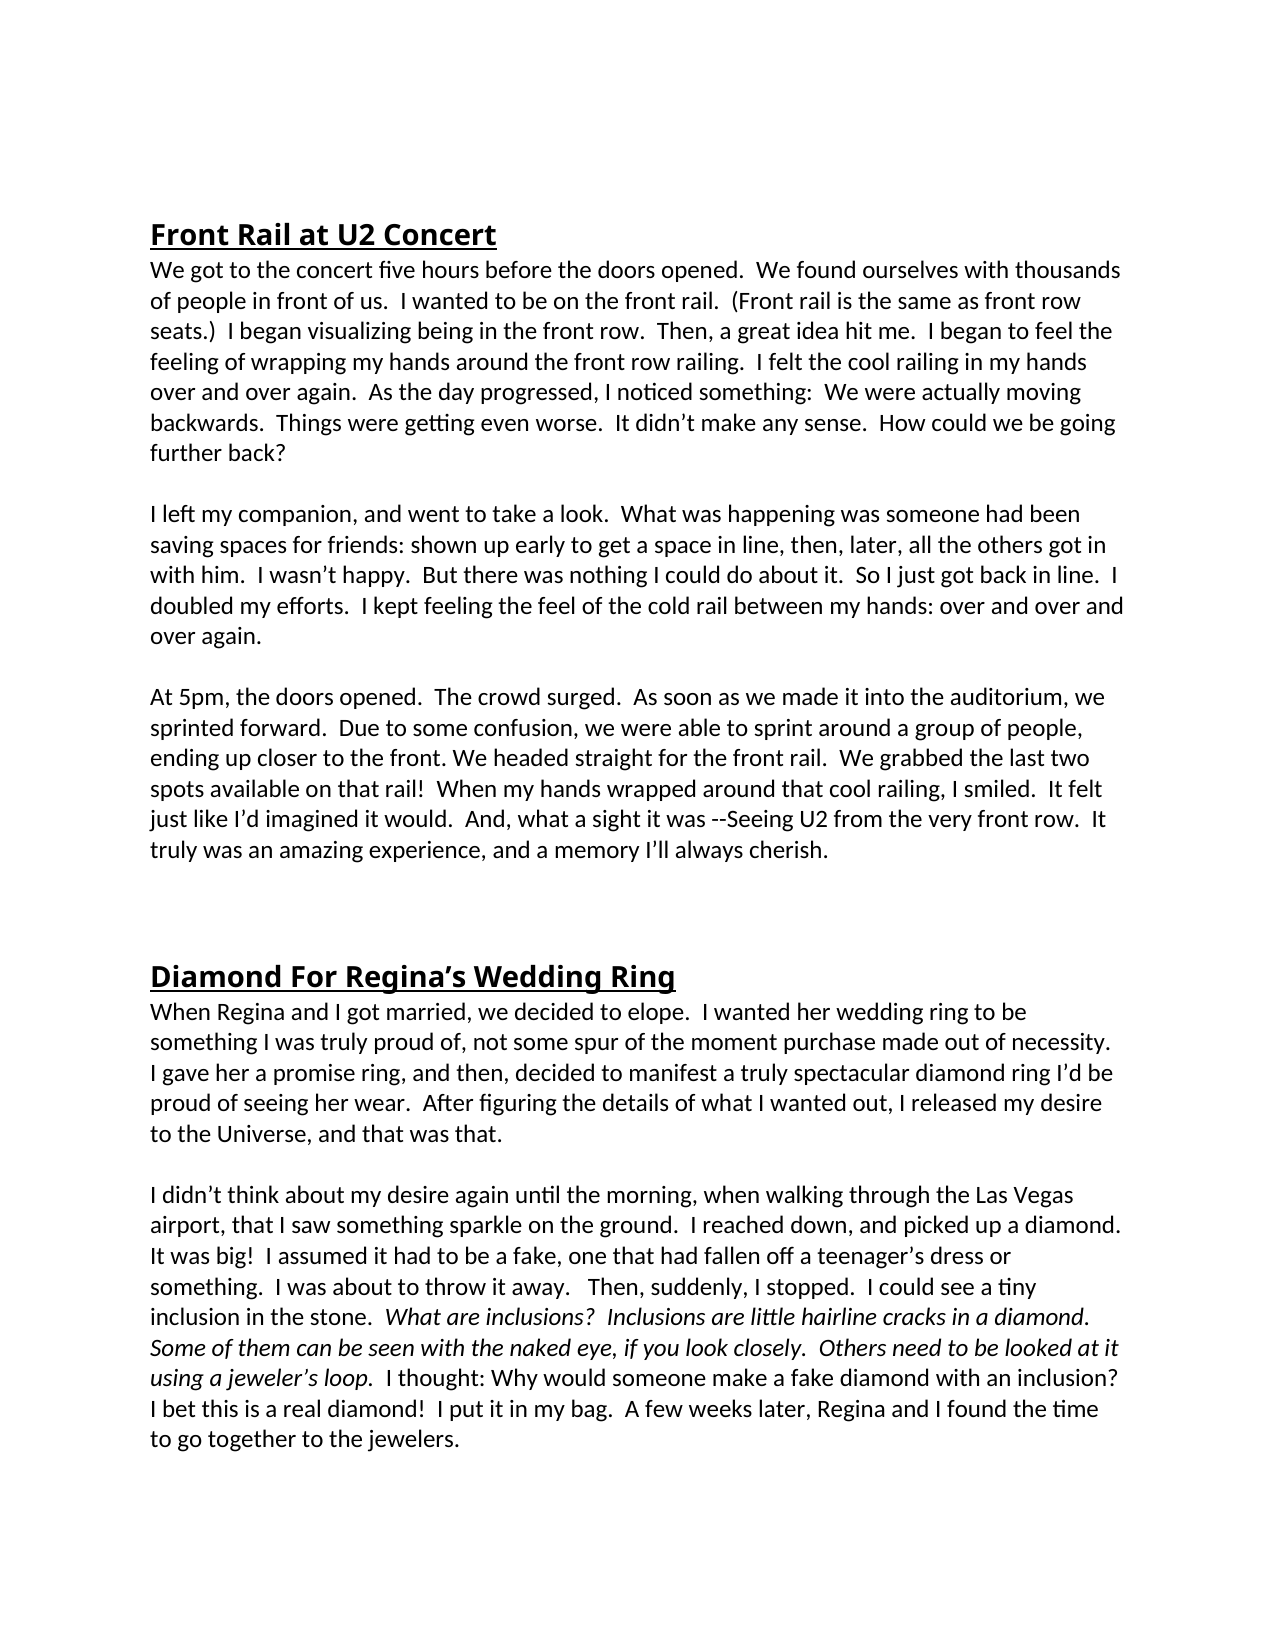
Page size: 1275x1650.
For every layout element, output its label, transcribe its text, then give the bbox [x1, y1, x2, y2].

text Front Rail at U2 Concert [150, 214, 1125, 254]
text At 5pm, the doors opened. The crowd surged. As soon as we made it into the auditorium, we sprinted forward. Due to some confusion, we were able to sprint around a group of people, ending up closer to the front. We headed straight for the front rail. We grabbed the last two spots available on that rail! When my hands wrapped around that cool railing, I smiled. It felt just like I’d imagined it would. And, what a sight it was --Seeing U2 from the very front row. It truly was an amazing experience, and a memory I’ll always cherish. [150, 682, 1125, 865]
text I gave her a promise ring, and then, decided to manifest a truly spectacular diamond ring I’d be proud of seeing her wear. After figuring the details of what I wanted out, I released my desire to the Universe, and that was that. [150, 1057, 1125, 1148]
text Diamond For Regina’s Wedding Ring [150, 956, 1125, 996]
text I didn’t think about my desire again until the morning, when walking through the Las Vegas airport, that I saw something sparkle on the ground. I reached down, and picked up a diamond. It was big! I assumed it had to be a fake, one that had fallen off a teenager’s dress or something. I was about to throw it away. Then, suddenly, I stopped. I could see a tiny inclusion in the stone. What are inclusions? Inclusions are little hairline cracks in a diamond. Some of them can be seen with the naked eye, if you look closely. Others need to be looked at it using a jeweler’s loop. I thought: Why would someone make a fake diamond with an inclusion? I bet this is a real diamond! I put it in my bag. A few weeks later, Regina and I found the time to go together to the jewelers. [150, 1179, 1125, 1454]
text I left my companion, and went to take a look. What was happening was someone had been saving spaces for friends: shown up early to get a space in line, then, later, all the others got in with him. I wasn’t happy. But there was nothing I could do about it. So I just got back in line. I doubled my efforts. I kept feeling the feel of the cold rail between my hands: over and over and over again. [150, 498, 1125, 651]
text When Regina and I got married, we decided to elope. I wanted her wedding ring to be something I was truly proud of, not some spur of the moment purchase made out of necessity. [150, 996, 1125, 1057]
text We got to the concert five hours before the doors opened. We found ourselves with thousands of people in front of us. I wanted to be on the front rail. (Front rail is the same as front row seats.) I began visualizing being in the front row. Then, a great idea hit me. I began to feel the feeling of wrapping my hands around the front row railing. I felt the cool railing in my hands over and over again. As the day progressed, I noticed something: We were actually moving backwards. Things were getting even worse. It didn’t make any sense. How could we be going further back? [150, 254, 1125, 468]
